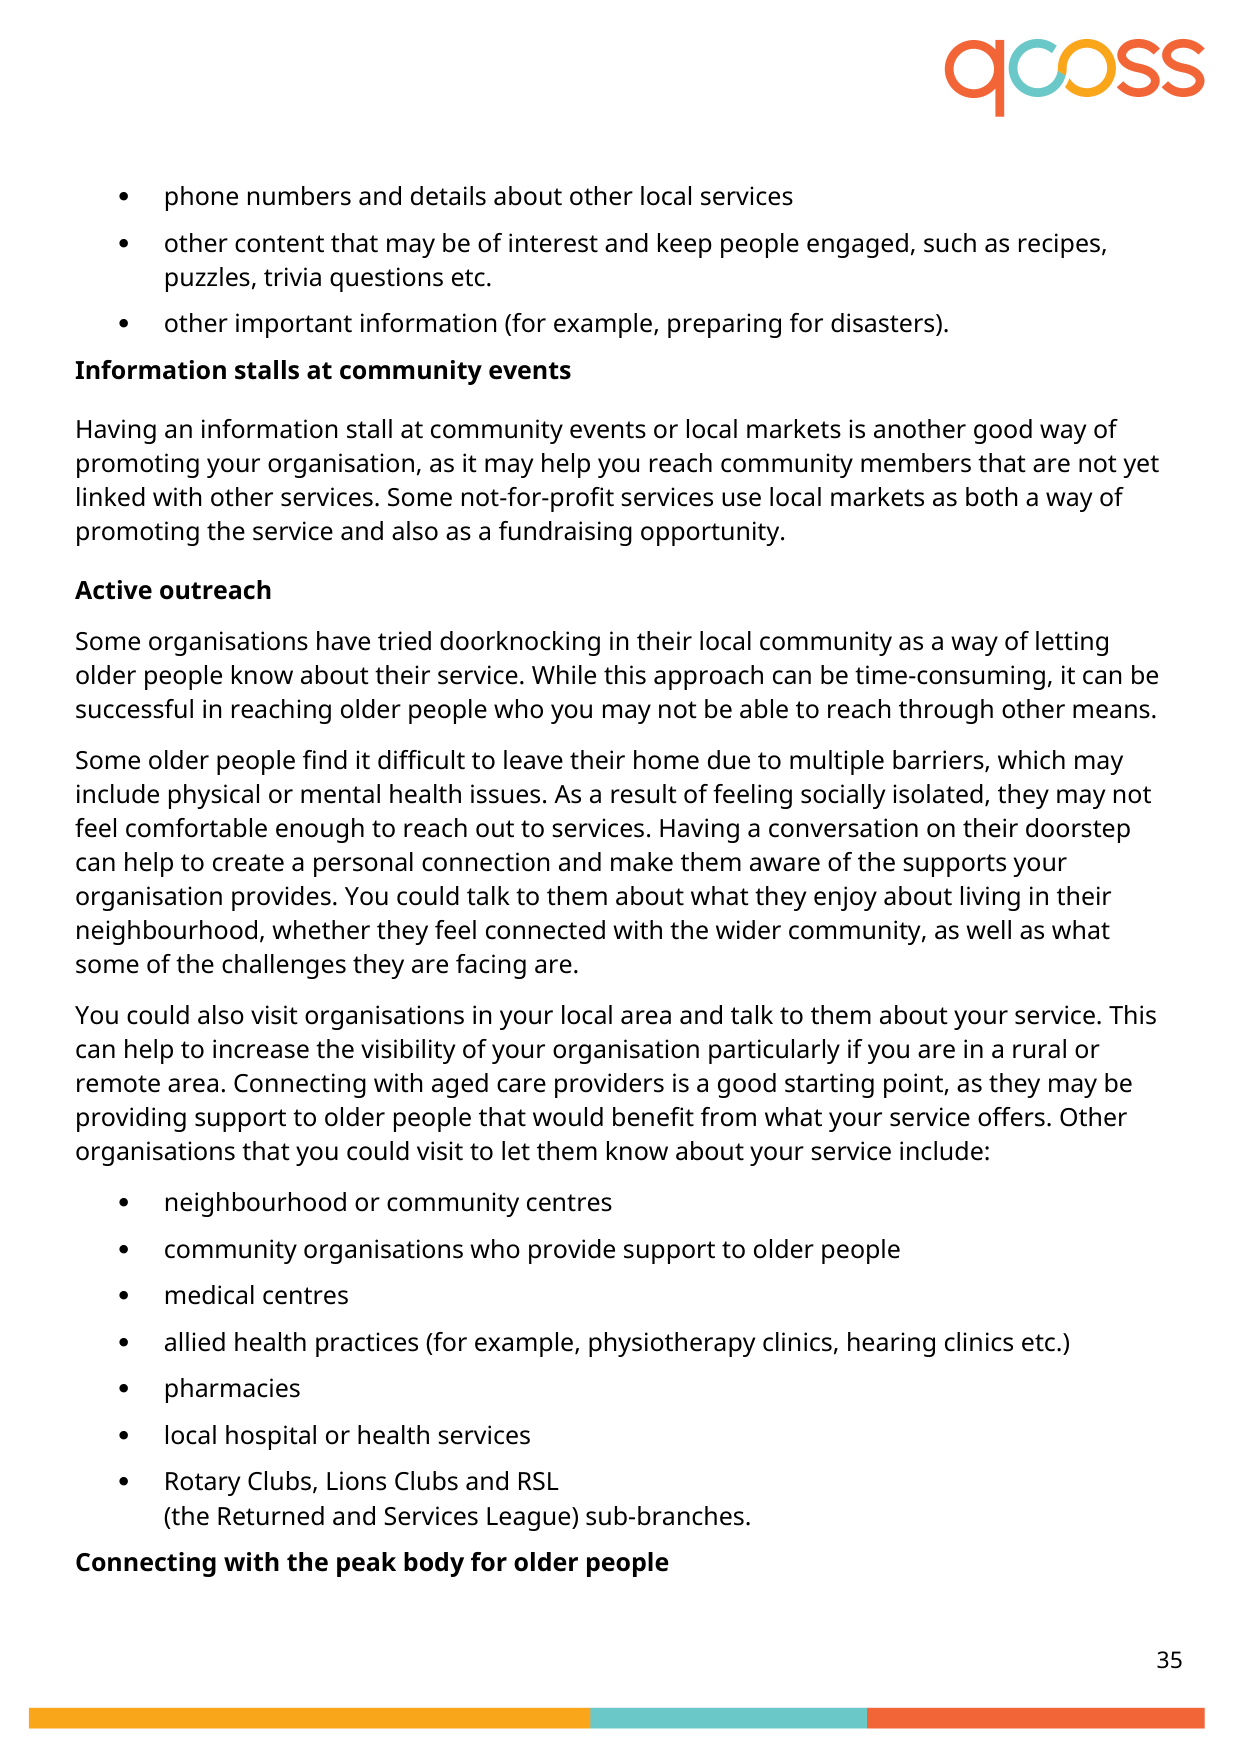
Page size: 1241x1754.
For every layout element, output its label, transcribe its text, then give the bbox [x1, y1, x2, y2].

picture [0, 6, 1237, 1754]
list neighbourhood or community centres [119, 1185, 1165, 1219]
list other important information (for example, preparing for disasters). [119, 306, 1165, 340]
list medical centres [119, 1278, 1165, 1312]
list local hospital or health services [119, 1417, 1165, 1452]
text Connecting with the peak body for older people [75, 1545, 1165, 1579]
text Having an information stall at community events or local markets is another good way of promoting your organisation, as it may help you reach community members that are not yet linked with other services. Some not-for-profit services use local markets as both a way of promoting the service and also as a fundraising opportunity. [75, 412, 1165, 548]
list pharmacies [119, 1371, 1165, 1405]
list allied health practices (for example, physiotherapy clinics, hearing clinics etc.) [119, 1324, 1165, 1358]
list Rotary Clubs, Lions Clubs and RSL (the Returned and Services League) sub-branches. [119, 1464, 1165, 1532]
text Information stalls at community events [75, 353, 1165, 387]
list phone numbers and details about other local services [119, 179, 1165, 213]
list community organisations who provide support to older people [119, 1231, 1165, 1265]
text Active outreach [75, 573, 1165, 607]
text You could also visit organisations in your local area and talk to them about your service. This can help to increase the visibility of your organisation particularly if you are in a rural or remote area. Connecting with aged care providers is a good starting point, as they may be providing support to older people that would benefit from what your service offers. Other organisations that you could visit to let them know about your service include: [75, 998, 1168, 1168]
list other content that may be of interest and keep people engaged, such as recipes, puzzles, trivia questions etc. [119, 226, 1165, 294]
text Some organisations have tried doorknocking in their local community as a way of letting older people know about their service. While this approach can be time-consuming, it can be successful in reaching older people who you may not be able to reach through other means. [75, 624, 1165, 726]
text Some older people find it difficult to leave their home due to multiple barriers, which may include physical or mental health issues. As a result of feeling socially isolated, they may not feel comfortable enough to reach out to services. Having a conversation on their doorstep can help to create a personal connection and make them aware of the supports your organisation provides. You could talk to them about what they enjoy about living in their neighbourhood, whether they feel connected with the wider community, as well as what some of the challenges they are facing are. [75, 743, 1168, 981]
